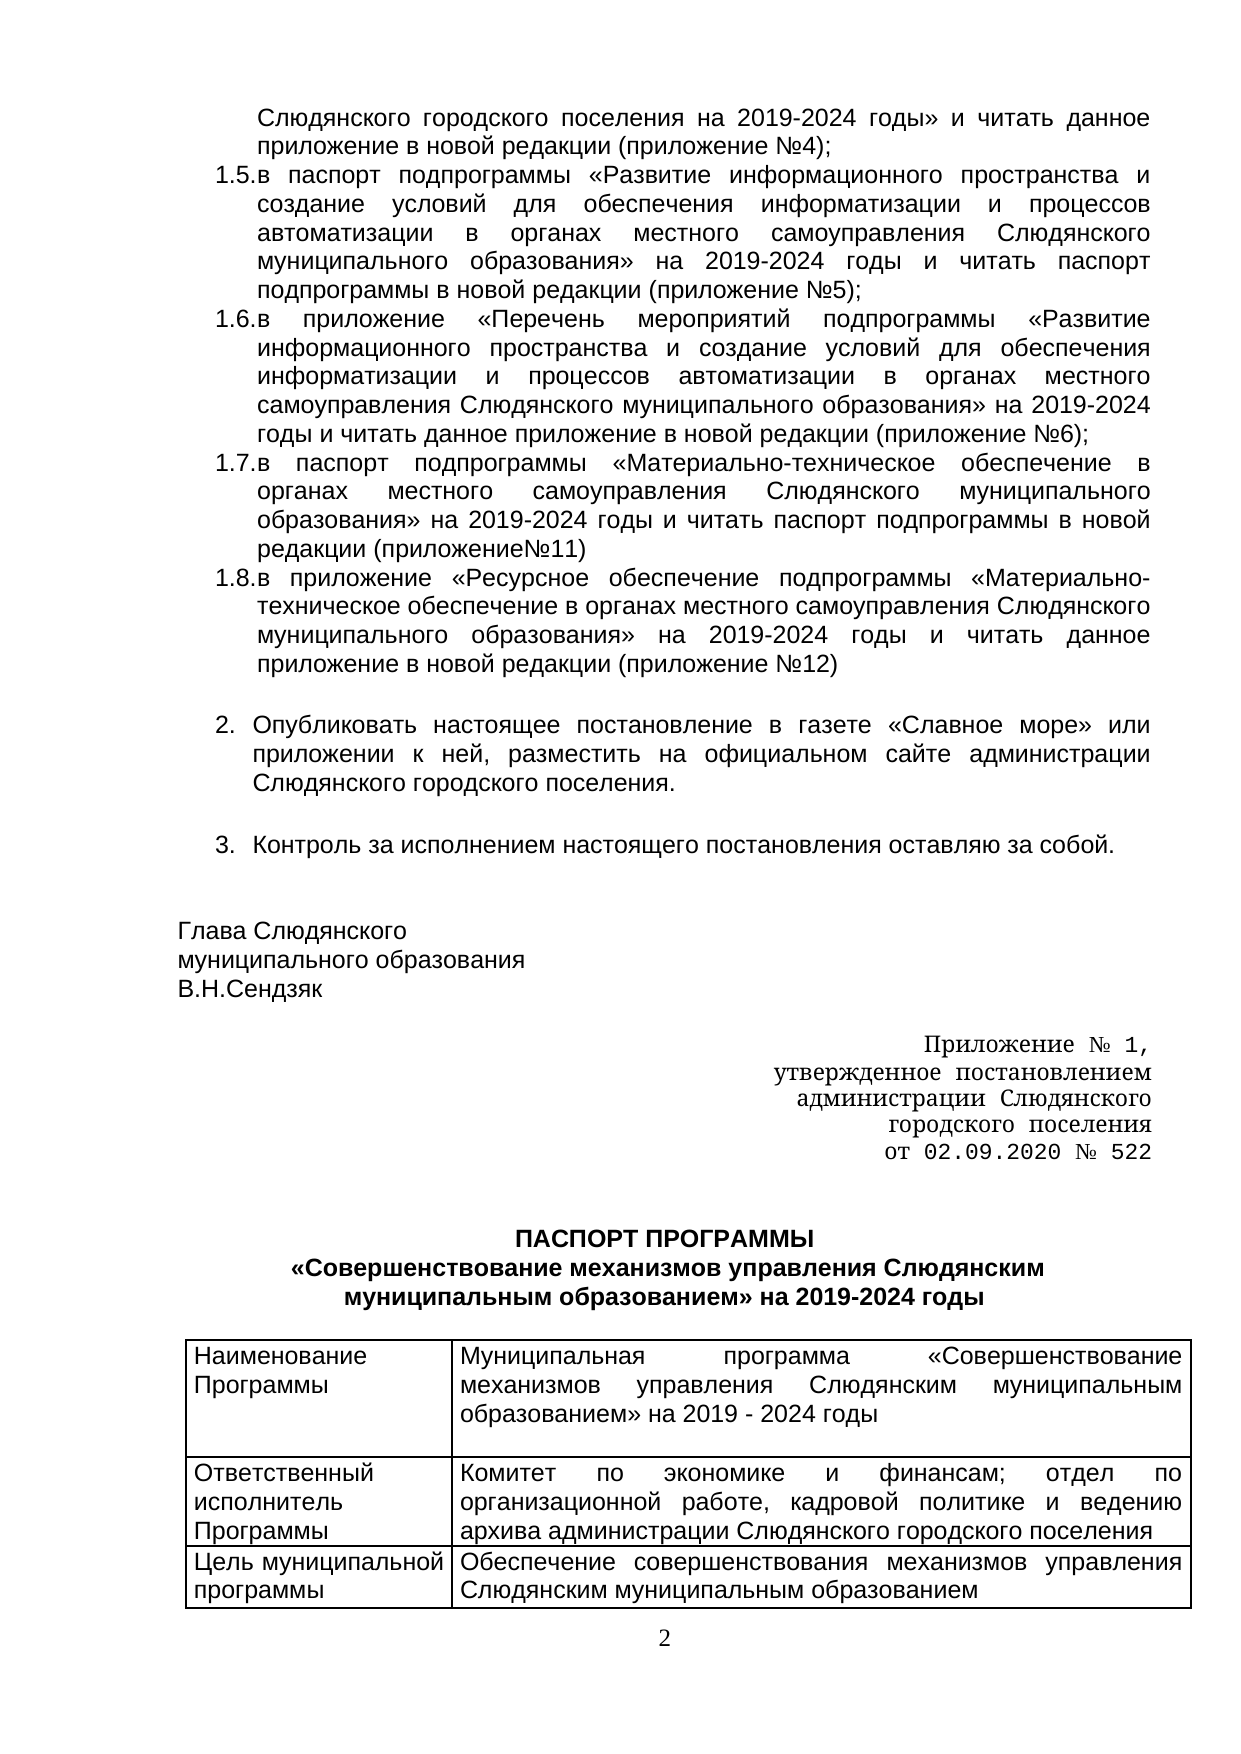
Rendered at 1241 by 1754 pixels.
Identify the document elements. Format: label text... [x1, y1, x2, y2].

table_cell Ответственный исполнитель Программы [187, 1458, 451, 1544]
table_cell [453, 1547, 1190, 1607]
text утвержденное постановлением [738, 1059, 1152, 1086]
list в паспорт подпрограммы «Материально-техническое обеспечение в органах местного самоуправления Слюдянского муниципального образования» на 2019-2024 годы и читать паспорт подпрограммы в новой редакции (приложение№11) [215, 447, 1152, 562]
list в паспорт подпрограммы «Развитие информационного пространства и создание условий для обеспечения информатизации и процессов автоматизации в органах местного самоуправления Слюдянского муниципального образования» на 2019-2024 годы и читать паспорт подпрограммы в новой редакции (приложение №5); [215, 160, 1152, 304]
table_header Наименование Программы [187, 1341, 451, 1456]
text муниципального образования [177, 945, 1152, 973]
list в приложение «Перечень мероприятий подпрограммы «Развитие информационного пространства и создание условий для обеспечения информатизации и процессов автоматизации в органах местного самоуправления Слюдянского муниципального образования» на 2019-2024 годы и читать данное приложение в новой редакции (приложение №6); [215, 304, 1152, 447]
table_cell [187, 1547, 451, 1607]
text ПАСПОРТ ПРОГРАММЫ [177, 1224, 1152, 1253]
text «Совершенствование механизмов управления Слюдянским муниципальным образованием» на 2019-2024 годы [177, 1253, 1152, 1310]
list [215, 102, 1152, 160]
text Приложение № 1, [177, 1031, 1152, 1059]
list в приложение «Ресурсное обеспечение подпрограммы «Материально-техническое обеспечение в органах местного самоуправления Слюдянского муниципального образования» на 2019-2024 годы и читать данное приложение в новой редакции (приложение №12) [215, 562, 1152, 677]
text Глава Слюдянского [177, 916, 1152, 945]
table_header Муниципальная программа «Совершенствование механизмов управления Слюдянским муниципальным образованием» на 2019 - 2024 годы [453, 1341, 1190, 1456]
list Опубликовать настоящее постановление в газете «Славное море» или приложении к ней, разместить на официальном сайте администрации Слюдянского городского поселения. [215, 711, 1152, 797]
text В.Н.Сендзяк [177, 973, 1152, 1002]
list Контроль за исполнением настоящего постановления оставляю за собой. [215, 830, 1152, 858]
text администрации Слюдянского [738, 1086, 1152, 1112]
text от 02.09.2020 № 522 [738, 1138, 1152, 1167]
text городского поселения [738, 1112, 1152, 1138]
table_cell Комитет по экономике и финансам; отдел по организационной работе, кадровой политике и ведению архива администрации Слюдянского городского поселения [453, 1458, 1190, 1544]
